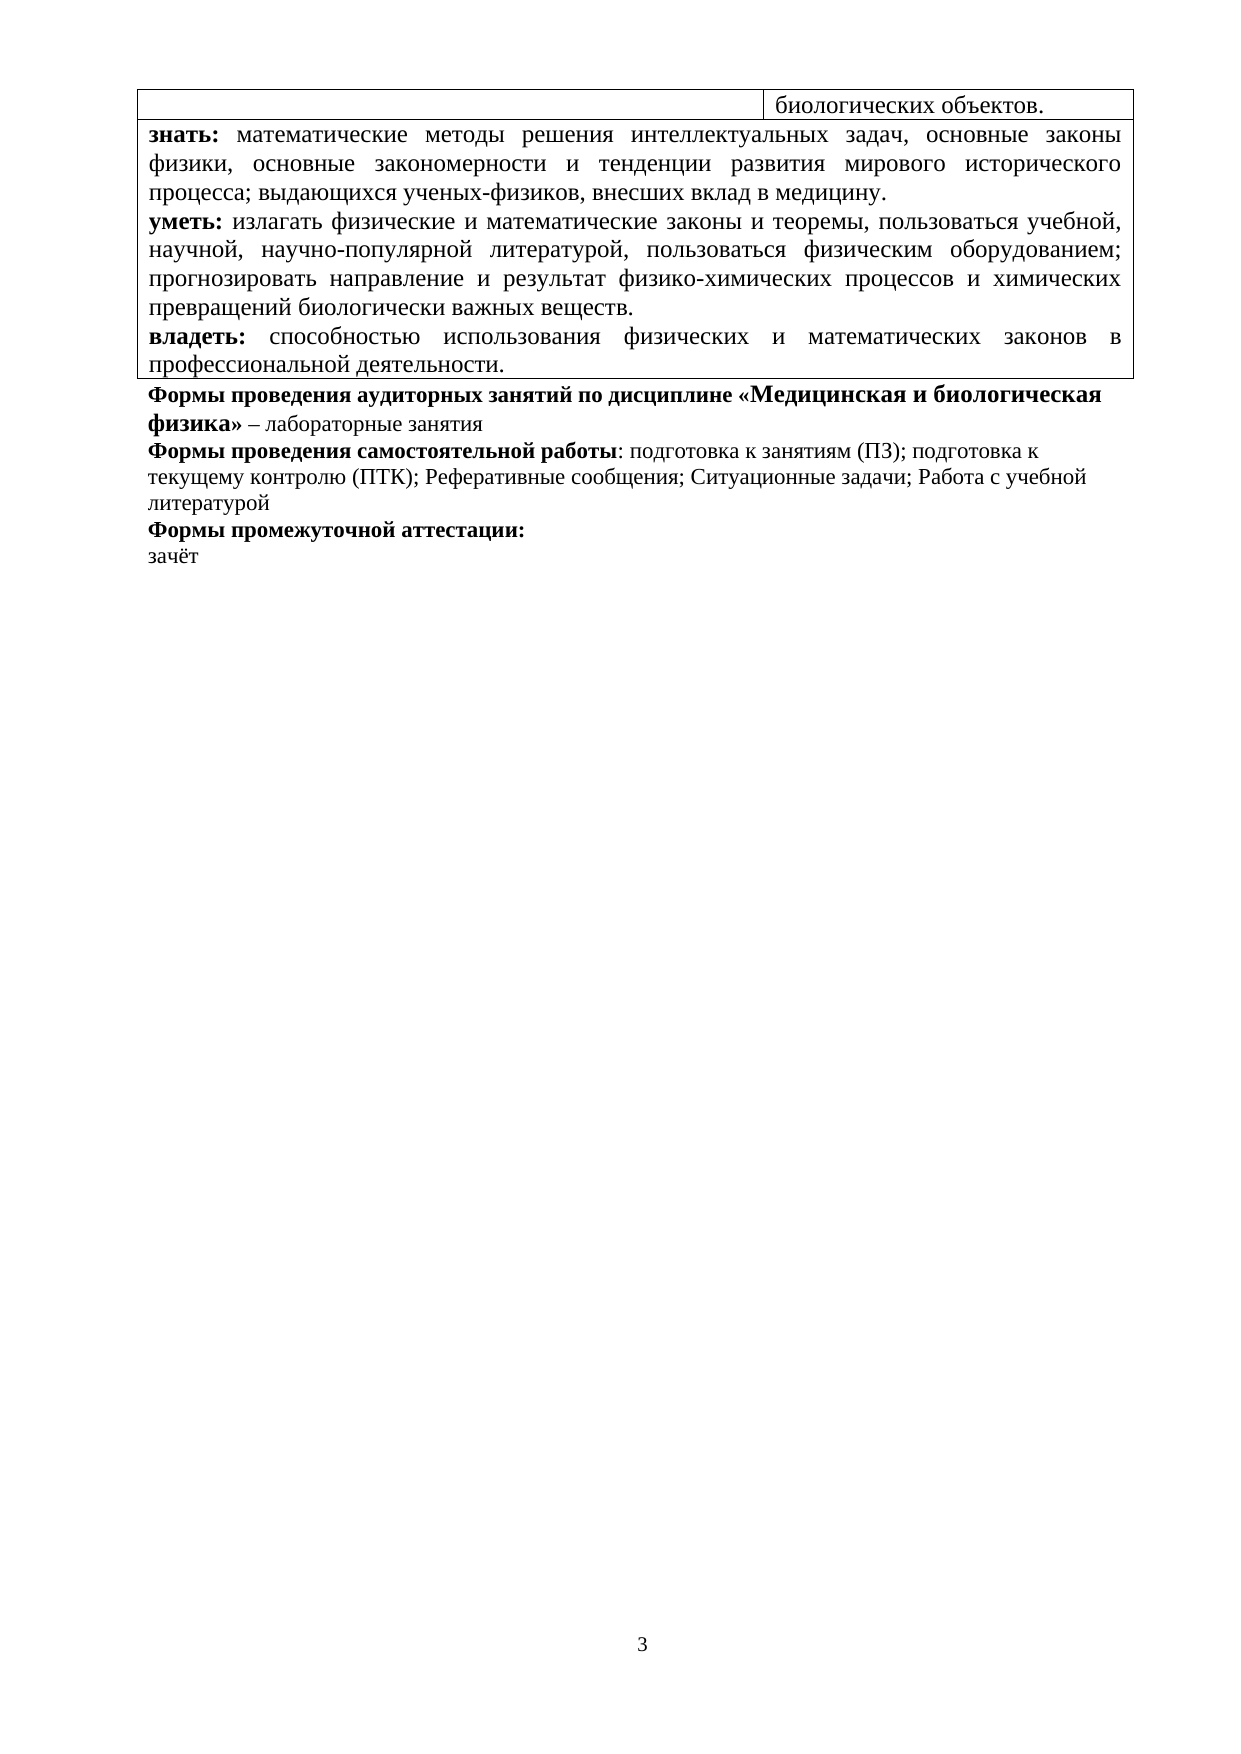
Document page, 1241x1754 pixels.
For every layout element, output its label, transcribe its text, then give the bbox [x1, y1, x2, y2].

text Формы проведения аудиторных занятий по дисциплине «Медицинская и биологическая физика» – лабораторные занятия [148, 379, 1137, 437]
table_cell знать: математические методы решения интеллектуальных задач, основные законы физики, основные закономерности и тенденции развития мирового исторического процесса; выдающихся ученых-физиков, внесших вклад в медицину. уметь: излагать физические и математические законы и теоремы, пользоваться учебной, научной, научно-популярной литературой, пользоваться физическим оборудованием; прогнозировать направление и результат физико-химических процессов и химических превращений биологически важных веществ. владеть: способностью использования физических и математических законов в профессиональной деятельности. [138, 120, 1133, 378]
text зачёт [148, 542, 1137, 568]
text Формы проведения самостоятельной работы: подготовка к занятиям (ПЗ); подготовка к текущему контролю (ПТК); Реферативные сообщения; Ситуационные задачи; Работа с учебной литературой [148, 437, 1137, 516]
text Формы промежуточной аттестации: [148, 516, 1137, 542]
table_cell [764, 90, 1133, 118]
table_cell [138, 90, 763, 118]
